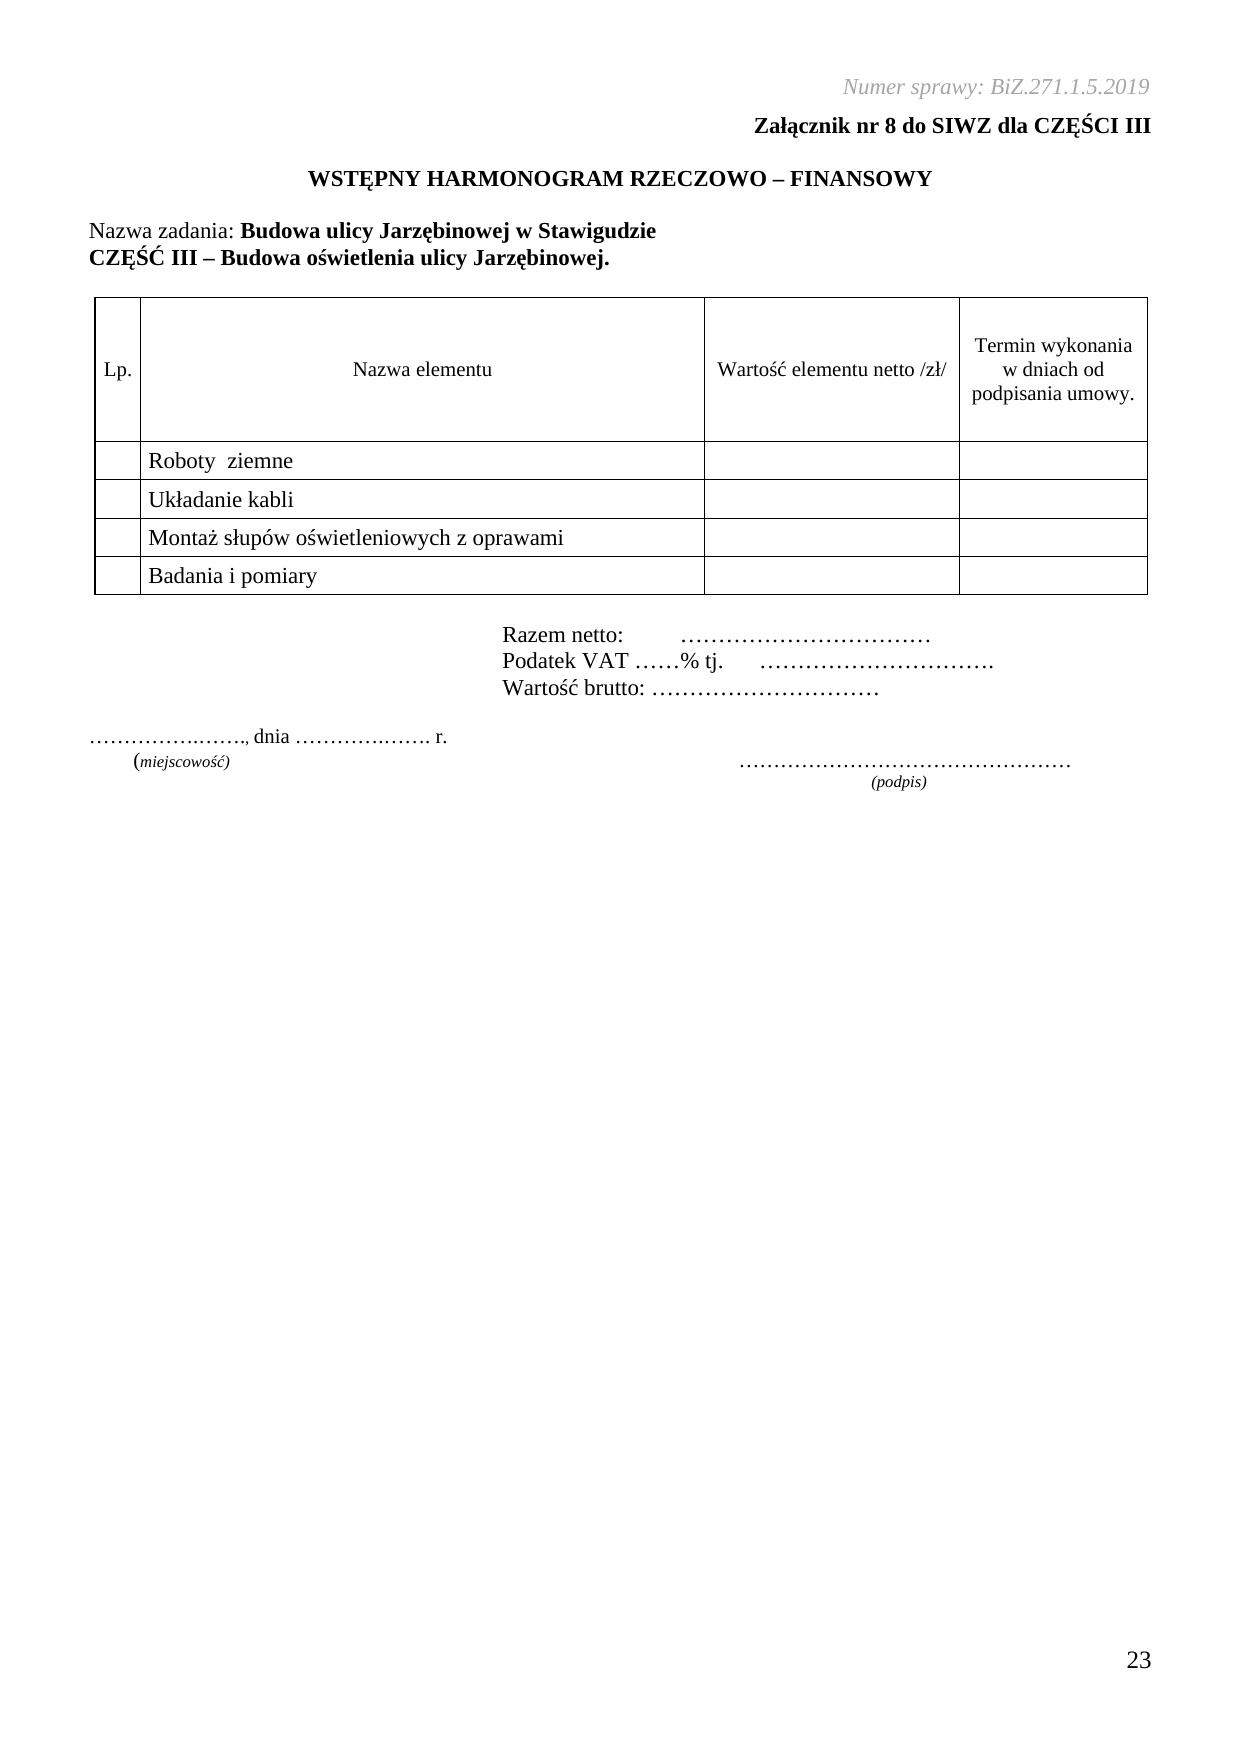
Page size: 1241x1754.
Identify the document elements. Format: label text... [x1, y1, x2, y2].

table_cell [960, 442, 1147, 479]
table_cell [96, 480, 140, 517]
table_cell Montaż słupów oświetleniowych z oprawami [141, 519, 704, 556]
table_cell [96, 442, 140, 479]
table_cell [705, 557, 959, 594]
text CZĘŚĆ III – Budowa oświetlenia ulicy Jarzębinowej. [89, 244, 1152, 270]
table_cell [705, 442, 959, 479]
table_header Lp. [96, 298, 140, 441]
table_header Wartość elementu netto /zł/ [705, 298, 959, 441]
table_cell Badania i pomiary [141, 557, 704, 594]
table_cell [960, 557, 1147, 594]
text …………….……., dnia ………….……. r. [89, 724, 1152, 748]
text Razem netto: …………………………… [502, 621, 1152, 647]
table_cell [960, 519, 1147, 556]
text Podatek VAT ……% tj. …………………………. [502, 647, 1152, 674]
text WSTĘPNY HARMONOGRAM RZECZOWO – FINANSOWY [89, 165, 1152, 191]
table_cell [96, 557, 140, 594]
table_cell [960, 480, 1147, 517]
table_cell Roboty ziemne [141, 442, 704, 479]
table_header Nazwa elementu [141, 298, 704, 441]
table_cell [96, 519, 140, 556]
text (miejscowość) ………………………………………… [89, 748, 1152, 772]
text Wartość brutto: ………………………… [502, 674, 1152, 700]
table_header Termin wykonania w dniach od podpisania umowy. [960, 298, 1147, 441]
table_cell [705, 480, 959, 517]
text Załącznik nr 8 do SIWZ dla CZĘŚCI III [89, 112, 1152, 138]
table_cell [705, 519, 959, 556]
text (podpis) [89, 772, 1152, 791]
text Nazwa zadania: Budowa ulicy Jarzębinowej w Stawigudzie [89, 217, 1152, 244]
table_cell Układanie kabli [141, 480, 704, 517]
